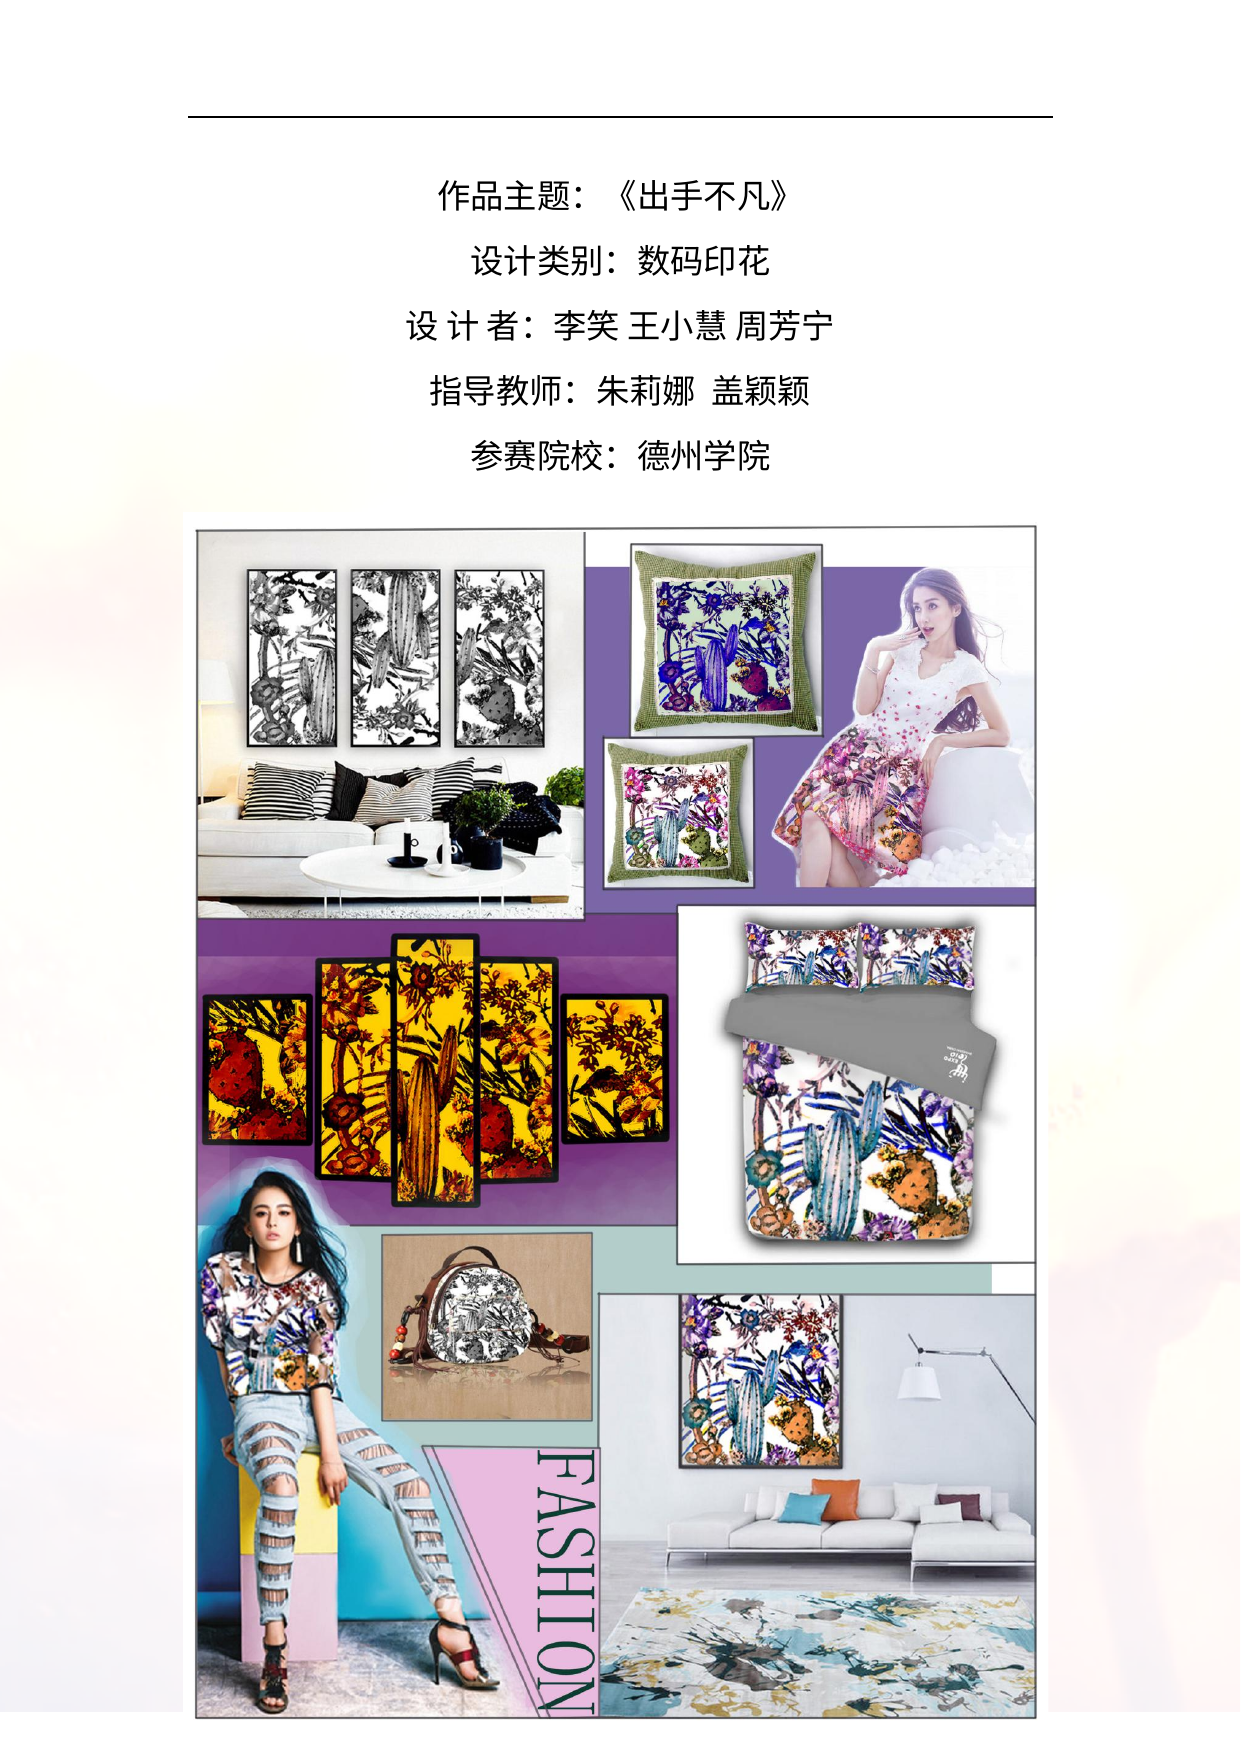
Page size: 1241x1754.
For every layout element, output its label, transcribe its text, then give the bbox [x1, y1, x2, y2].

text 设计类别：数码印花 [187, 227, 1053, 292]
text 参赛院校：德州学院 [187, 422, 1053, 487]
text 指导教师：朱莉娜 盖颖颖 [187, 357, 1053, 422]
text 作品主题：《出手不凡》 [187, 162, 1053, 227]
text 设 计 者：李笑 王小慧 周芳宁 [187, 292, 1053, 357]
picture [183, 512, 1049, 1737]
